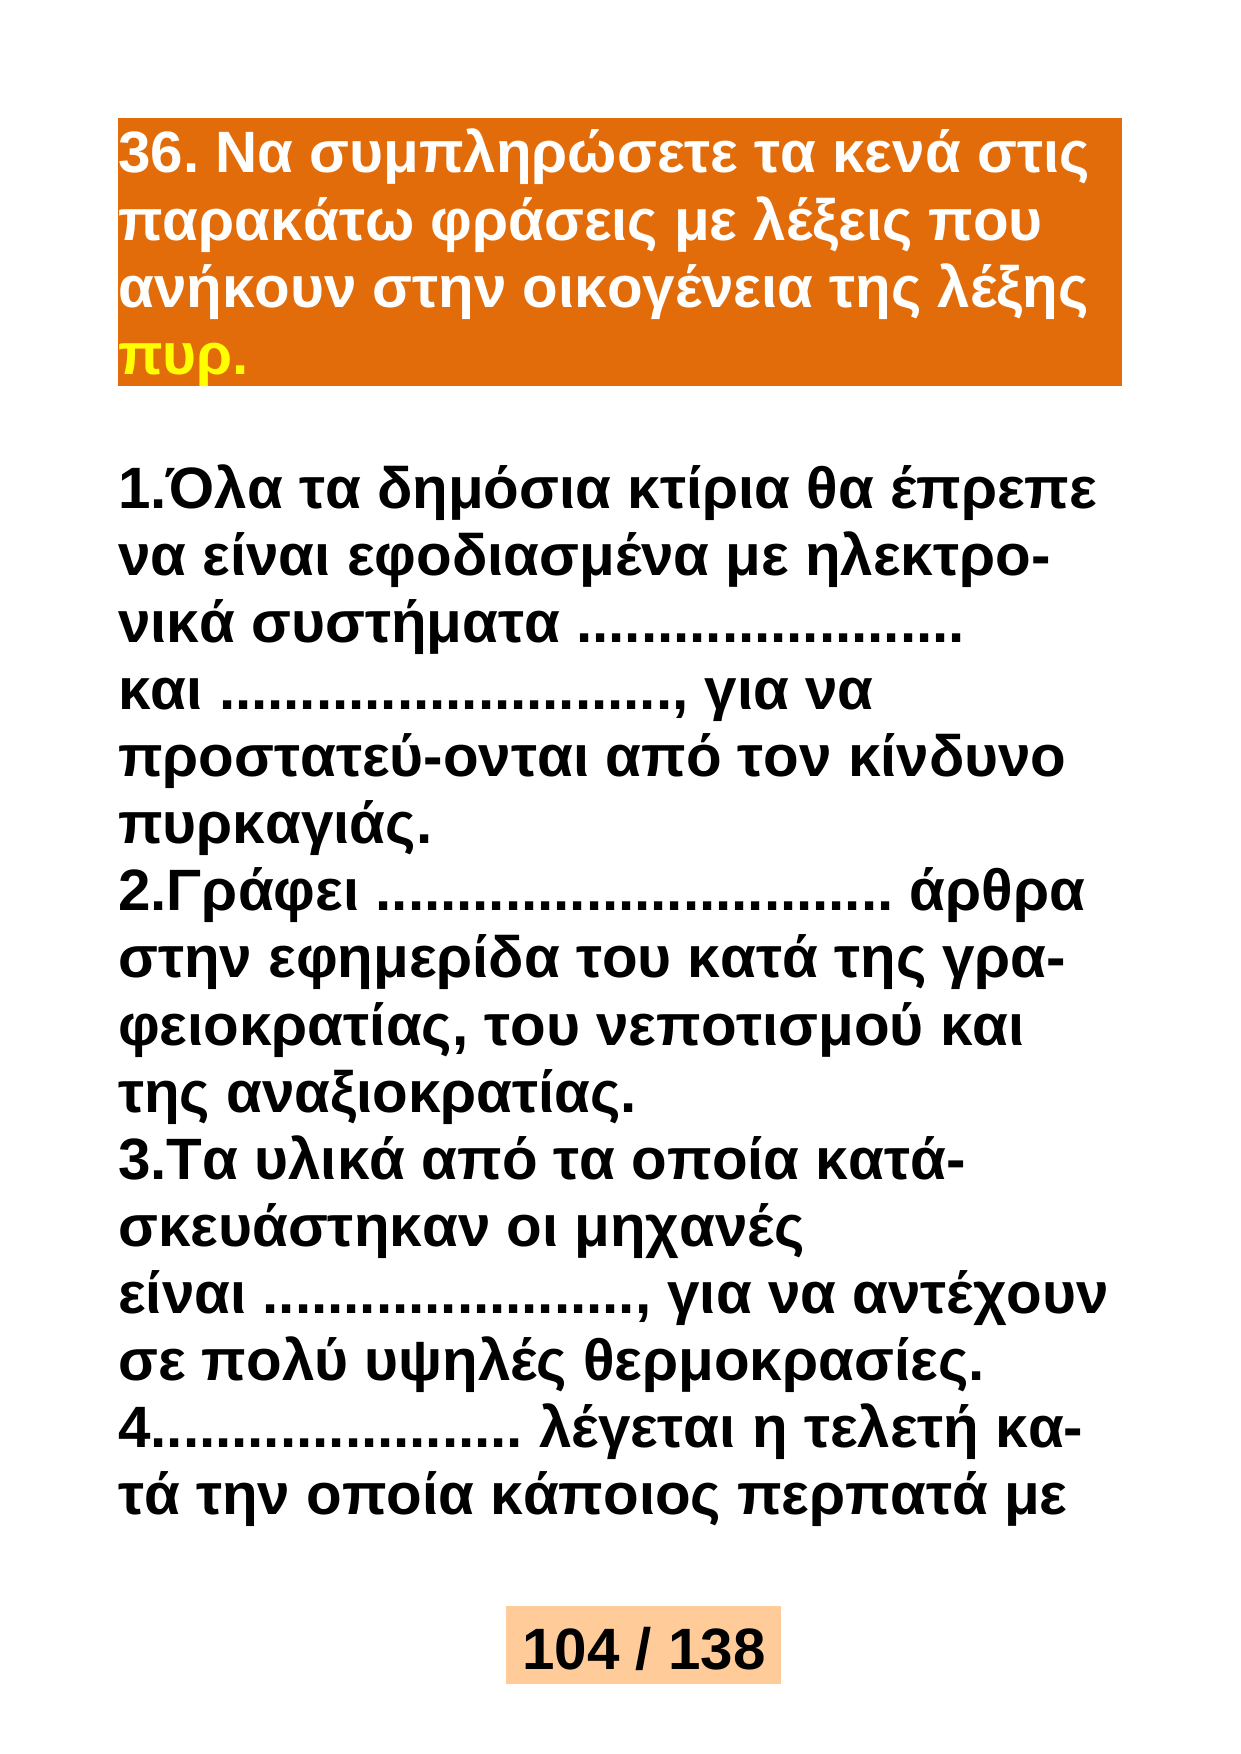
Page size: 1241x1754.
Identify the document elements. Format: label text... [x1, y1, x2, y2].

text 2.Γράφει ................................ άρθρα στην εφημερίδα του κατά της γρα-φειοκρατίας, του νεποτισμού και της αναξιοκρατίας. [118, 856, 1122, 1124]
text 1.Όλα τα δημόσια κτίρια θα έπρεπε να είναι εφοδιασμένα με ηλεκτρο-νικά συστήματα ........................ και ............................, για να προστατεύ-ονται από τον κίνδυνο πυρκαγιάς. [118, 453, 1122, 856]
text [118, 1393, 1122, 1527]
text 3.Tα υλικά από τα οποία κατά-σκευάστηκαν οι μηχανές είναι ......................., για να αντέχουν σε πολύ υψηλές θερμοκρασίες. [118, 1124, 1122, 1393]
text 36. Να συμπληρώσετε τα κενά στις παρακάτω φράσεις με λέξεις που ανήκουν στην οικογένεια της λέξης πυρ. [118, 118, 1122, 386]
